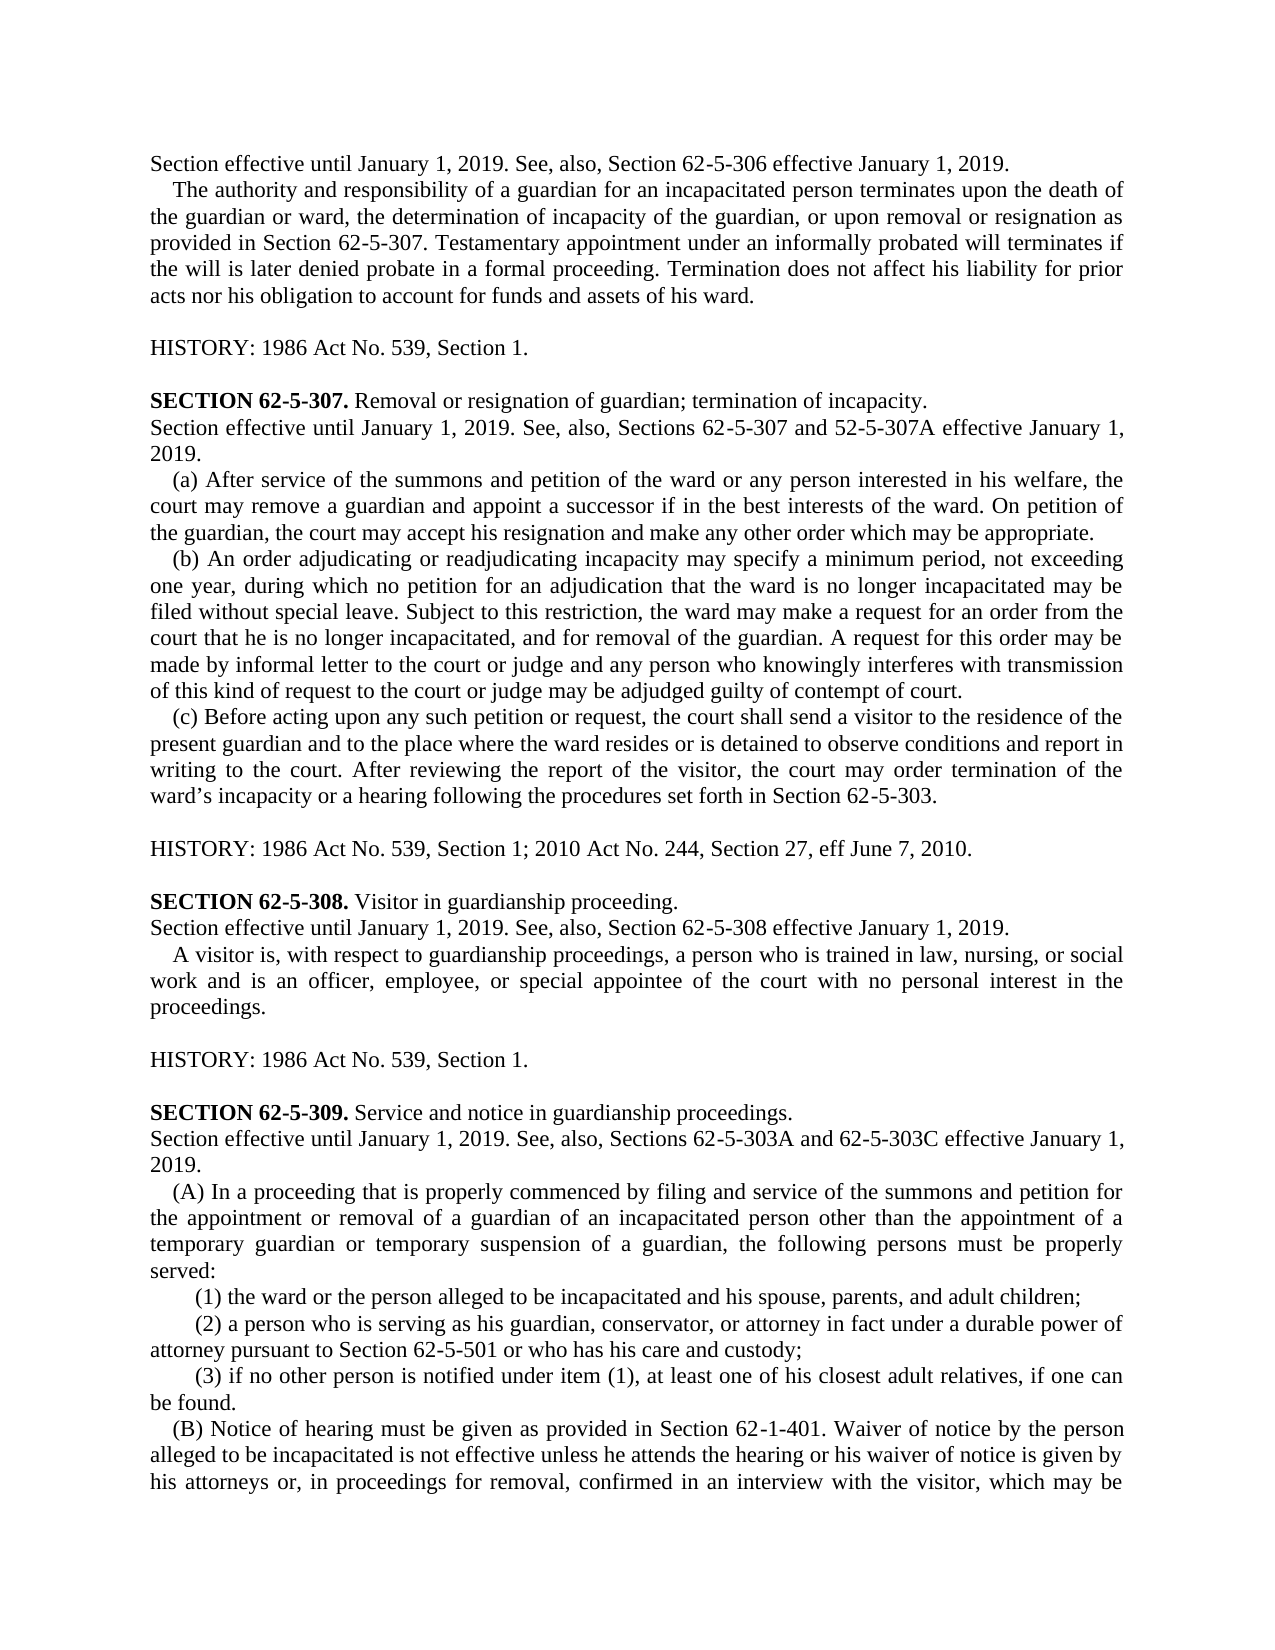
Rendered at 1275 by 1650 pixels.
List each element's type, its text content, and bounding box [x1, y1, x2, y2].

text HISTORY: 1986 Act No. 539, Section 1; 2010 Act No. 244, Section 27, eff June 7, 2010. [150, 835, 1125, 862]
text Section effective until January 1, 2019. See, also, Sections 62-5-307 and 52-5-307A effective January 1, 2019. [150, 413, 1125, 466]
text SECTION 62-5-308. Visitor in guardianship proceeding. [150, 888, 1125, 914]
text HISTORY: 1986 Act No. 539, Section 1. [150, 334, 1125, 361]
text Section effective until January 1, 2019. See, also, Sections 62-5-303A and 62-5-303C effective January 1, 2019. [150, 1125, 1125, 1178]
text (A) In a proceeding that is properly commenced by filing and service of the summons and petition for the appointment or removal of a guardian of an incapacitated person other than the appointment of a temporary guardian or temporary suspension of a guardian, the following persons must be properly served: [150, 1178, 1125, 1283]
text (2) a person who is serving as his guardian, conservator, or attorney in fact under a durable power of attorney pursuant to Section 62-5-501 or who has his care and custody; [150, 1309, 1125, 1362]
text SECTION 62-5-309. Service and notice in guardianship proceedings. [150, 1099, 1125, 1125]
text Section effective until January 1, 2019. See, also, Section 62-5-306 effective January 1, 2019. [150, 150, 1125, 176]
text (1) the ward or the person alleged to be incapacitated and his spouse, parents, and adult children; [150, 1283, 1125, 1309]
text (b) An order adjudicating or readjudicating incapacity may specify a minimum period, not exceeding one year, during which no petition for an adjudication that the ward is no longer incapacitated may be filed without special leave. Subject to this restriction, the ward may make a request for an order from the court that he is no longer incapacitated, and for removal of the guardian. A request for this order may be made by informal letter to the court or judge and any person who knowingly interferes with transmission of this kind of request to the court or judge may be adjudged guilty of contempt of court. [150, 545, 1125, 703]
text A visitor is, with respect to guardianship proceedings, a person who is trained in law, nursing, or social work and is an officer, employee, or special appointee of the court with no personal interest in the proceedings. [150, 941, 1125, 1020]
text The authority and responsibility of a guardian for an incapacitated person terminates upon the death of the guardian or ward, the determination of incapacity of the guardian, or upon removal or resignation as provided in Section 62-5-307. Testamentary appointment under an informally probated will terminates if the will is later denied probate in a formal proceeding. Termination does not affect his liability for prior acts nor his obligation to account for funds and assets of his ward. [150, 176, 1125, 308]
text SECTION 62-5-307. Removal or resignation of guardian; termination of incapacity. [150, 387, 1125, 413]
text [150, 1415, 1125, 1494]
text Section effective until January 1, 2019. See, also, Section 62-5-308 effective January 1, 2019. [150, 914, 1125, 941]
text (c) Before acting upon any such petition or request, the court shall send a visitor to the residence of the present guardian and to the place where the ward resides or is detained to observe conditions and report in writing to the court. After reviewing the report of the visitor, the court may order termination of the ward’s incapacity or a hearing following the procedures set forth in Section 62-5-303. [150, 703, 1125, 809]
text (a) After service of the summons and petition of the ward or any person interested in his welfare, the court may remove a guardian and appoint a successor if in the best interests of the ward. On petition of the guardian, the court may accept his resignation and make any other order which may be appropriate. [150, 466, 1125, 545]
text (3) if no other person is notified under item (1), at least one of his closest adult relatives, if one can be found. [150, 1362, 1125, 1415]
text HISTORY: 1986 Act No. 539, Section 1. [150, 1046, 1125, 1072]
